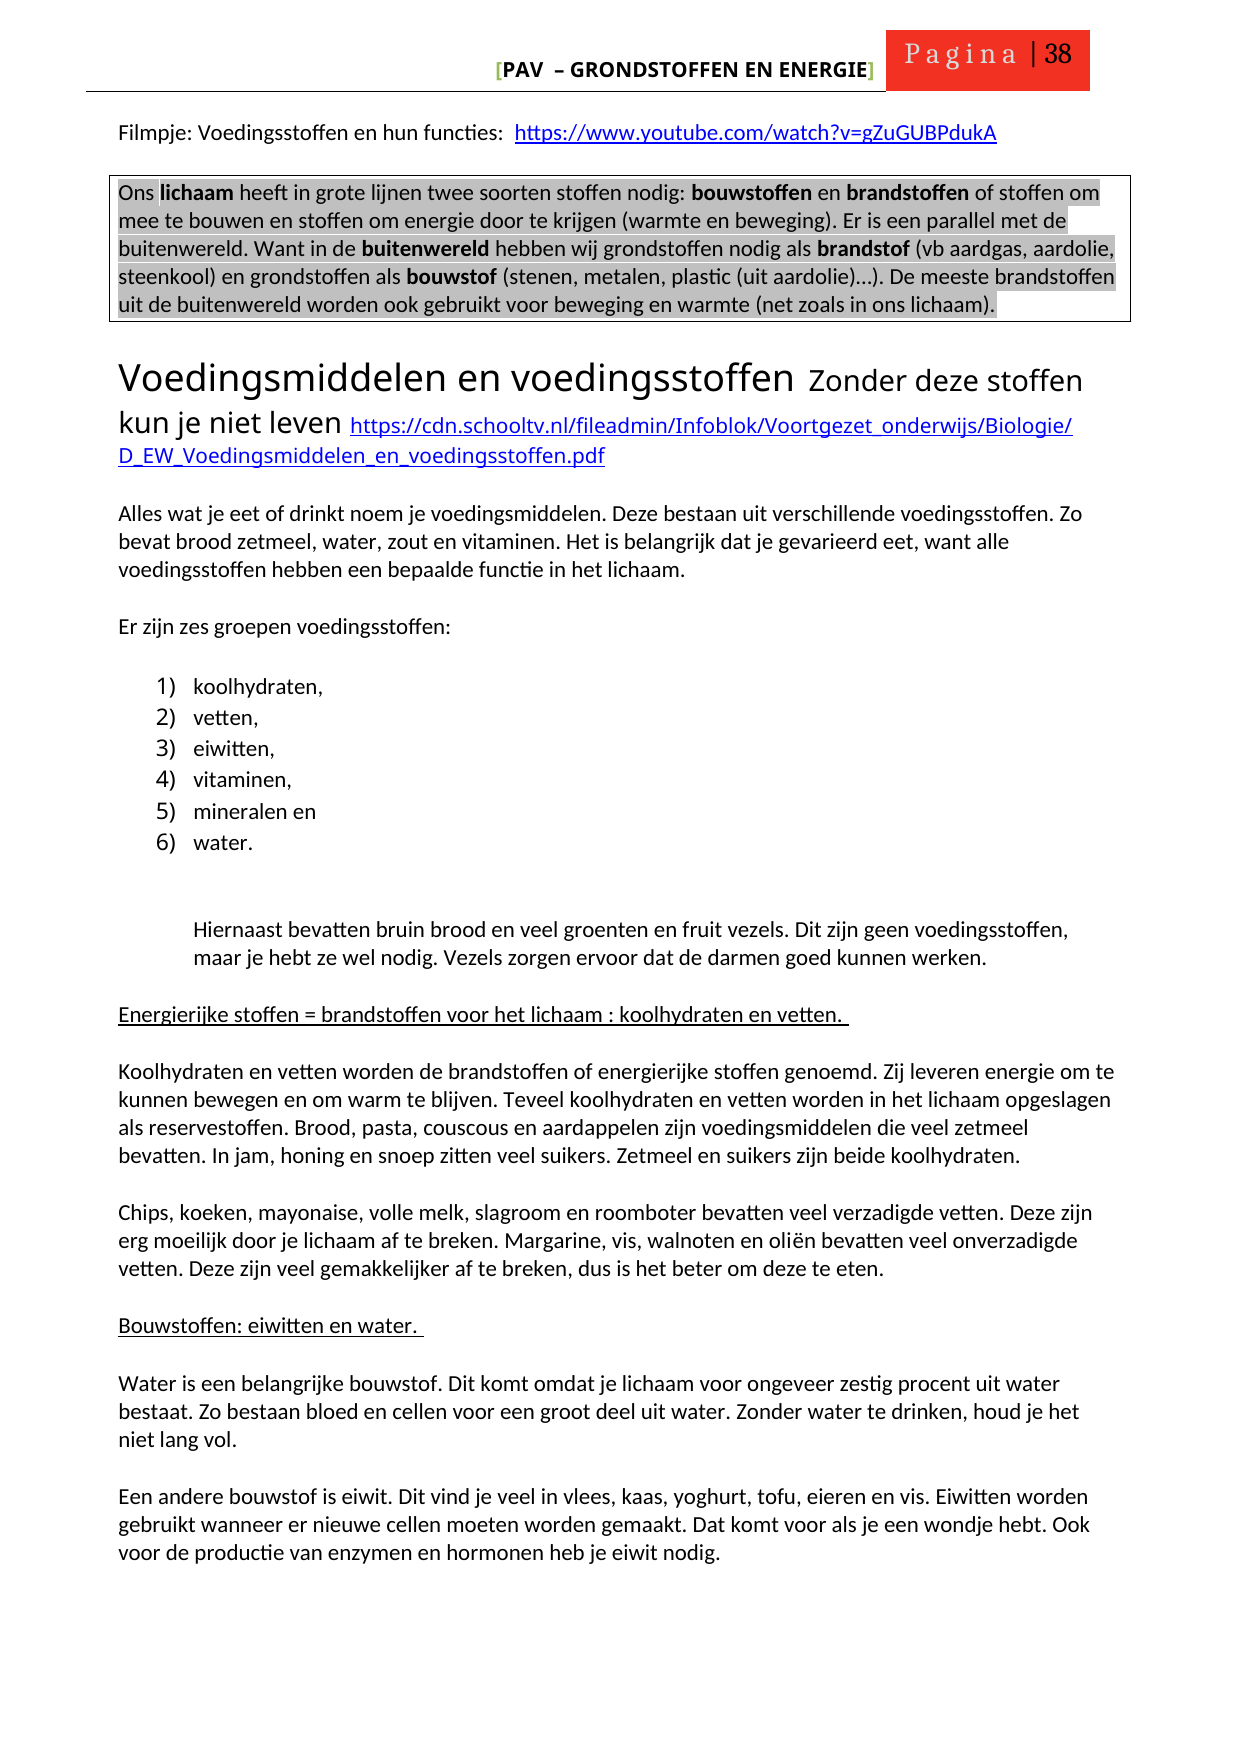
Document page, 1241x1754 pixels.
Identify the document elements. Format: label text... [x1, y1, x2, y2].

list water. [156, 826, 1122, 886]
list vitaminen, [156, 763, 1122, 794]
list koolhydraten, [156, 669, 1122, 701]
text Water is een belangrijke bouwstof. Dit komt omdat je lichaam voor ongeveer zestig procent uit water bestaat. Zo bestaan bloed en cellen voor een groot deel uit water. Zonder water te drinken, houd je het niet lang vol. [118, 1369, 1122, 1453]
list vetten, [156, 701, 1122, 732]
text Energierijke stoffen = brandstoffen voor het lichaam : koolhydraten en vetten. [118, 1000, 1122, 1028]
text Voedingsmiddelen en voedingsstoffen Zonder deze stoffen kun je niet leven https://cdn.schooltv.nl/fileadmin/Infoblok/Voortgezet_onderwijs/Biologie/D_EW_Voedingsmiddelen_en_voedingsstoffen.pdf [118, 351, 1122, 470]
text Koolhydraten en vetten worden de brandstoffen of energierijke stoffen genoemd. Zij leveren energie om te kunnen bewegen en om warm te blijven. Teveel koolhydraten en vetten worden in het lichaam opgeslagen als reservestoffen. Brood, pasta, couscous en aardappelen zijn voedingsmiddelen die veel zetmeel bevatten. In jam, honing en snoep zitten veel suikers. Zetmeel en suikers zijn beide koolhydraten. [118, 1057, 1122, 1169]
text Bouwstoffen: eiwitten en water. [118, 1312, 1122, 1339]
list Hiernaast bevatten bruin brood en veel groenten en fruit vezels. Dit zijn geen voedingsstoffen, maar je hebt ze wel nodig. Vezels zorgen ervoor dat de darmen goed kunnen werken. [193, 915, 1122, 971]
list eiwitten, [156, 732, 1122, 763]
text Er zijn zes groepen voedingsstoffen: [118, 612, 1122, 640]
text Ons lichaam heeft in grote lijnen twee soorten stoffen nodig: bouwstoffen en brandstoffen of stoffen om mee te bouwen en stoffen om energie door te krijgen (warmte en beweging). Er is een parallel met de buitenwereld. Want in de buitenwereld hebben wij grondstoffen nodig als brandstof (vb aardgas, aardolie, steenkool) en grondstoffen als bouwstof (stenen, metalen, plastic (uit aardolie)…). De meeste brandstoffen uit de buitenwereld worden ook gebruikt voor beweging en warmte (net zoals in ons lichaam). [110, 176, 1130, 321]
text Een andere bouwstof is eiwit. Dit vind je veel in vlees, kaas, yoghurt, tofu, eieren en vis. Eiwitten worden gebruikt wanneer er nieuwe cellen moeten worden gemaakt. Dat komt voor als je een wondje hebt. Ook voor de productie van enzymen en hormonen heb je eiwit nodig. [118, 1482, 1122, 1566]
text Alles wat je eet of drinkt noem je voedingsmiddelen. Deze bestaan uit verschillende voedingsstoffen. Zo bevat brood zetmeel, water, zout en vitaminen. Het is belangrijk dat je gevarieerd eet, want alle voedingsstoffen hebben een bepaalde functie in het lichaam. [118, 499, 1122, 583]
text Chips, koeken, mayonaise, volle melk, slagroom en roomboter bevatten veel verzadigde vetten. Deze zijn erg moeilijk door je lichaam af te breken. Margarine, vis, walnoten en oliën bevatten veel onverzadigde vetten. Deze zijn veel gemakkelijker af te breken, dus is het beter om deze te eten. [118, 1198, 1122, 1282]
text Filmpje: Voedingsstoffen en hun functies: https://www.youtube.com/watch?v=gZuGUBPdukA [118, 118, 1122, 146]
list mineralen en [156, 794, 1122, 826]
